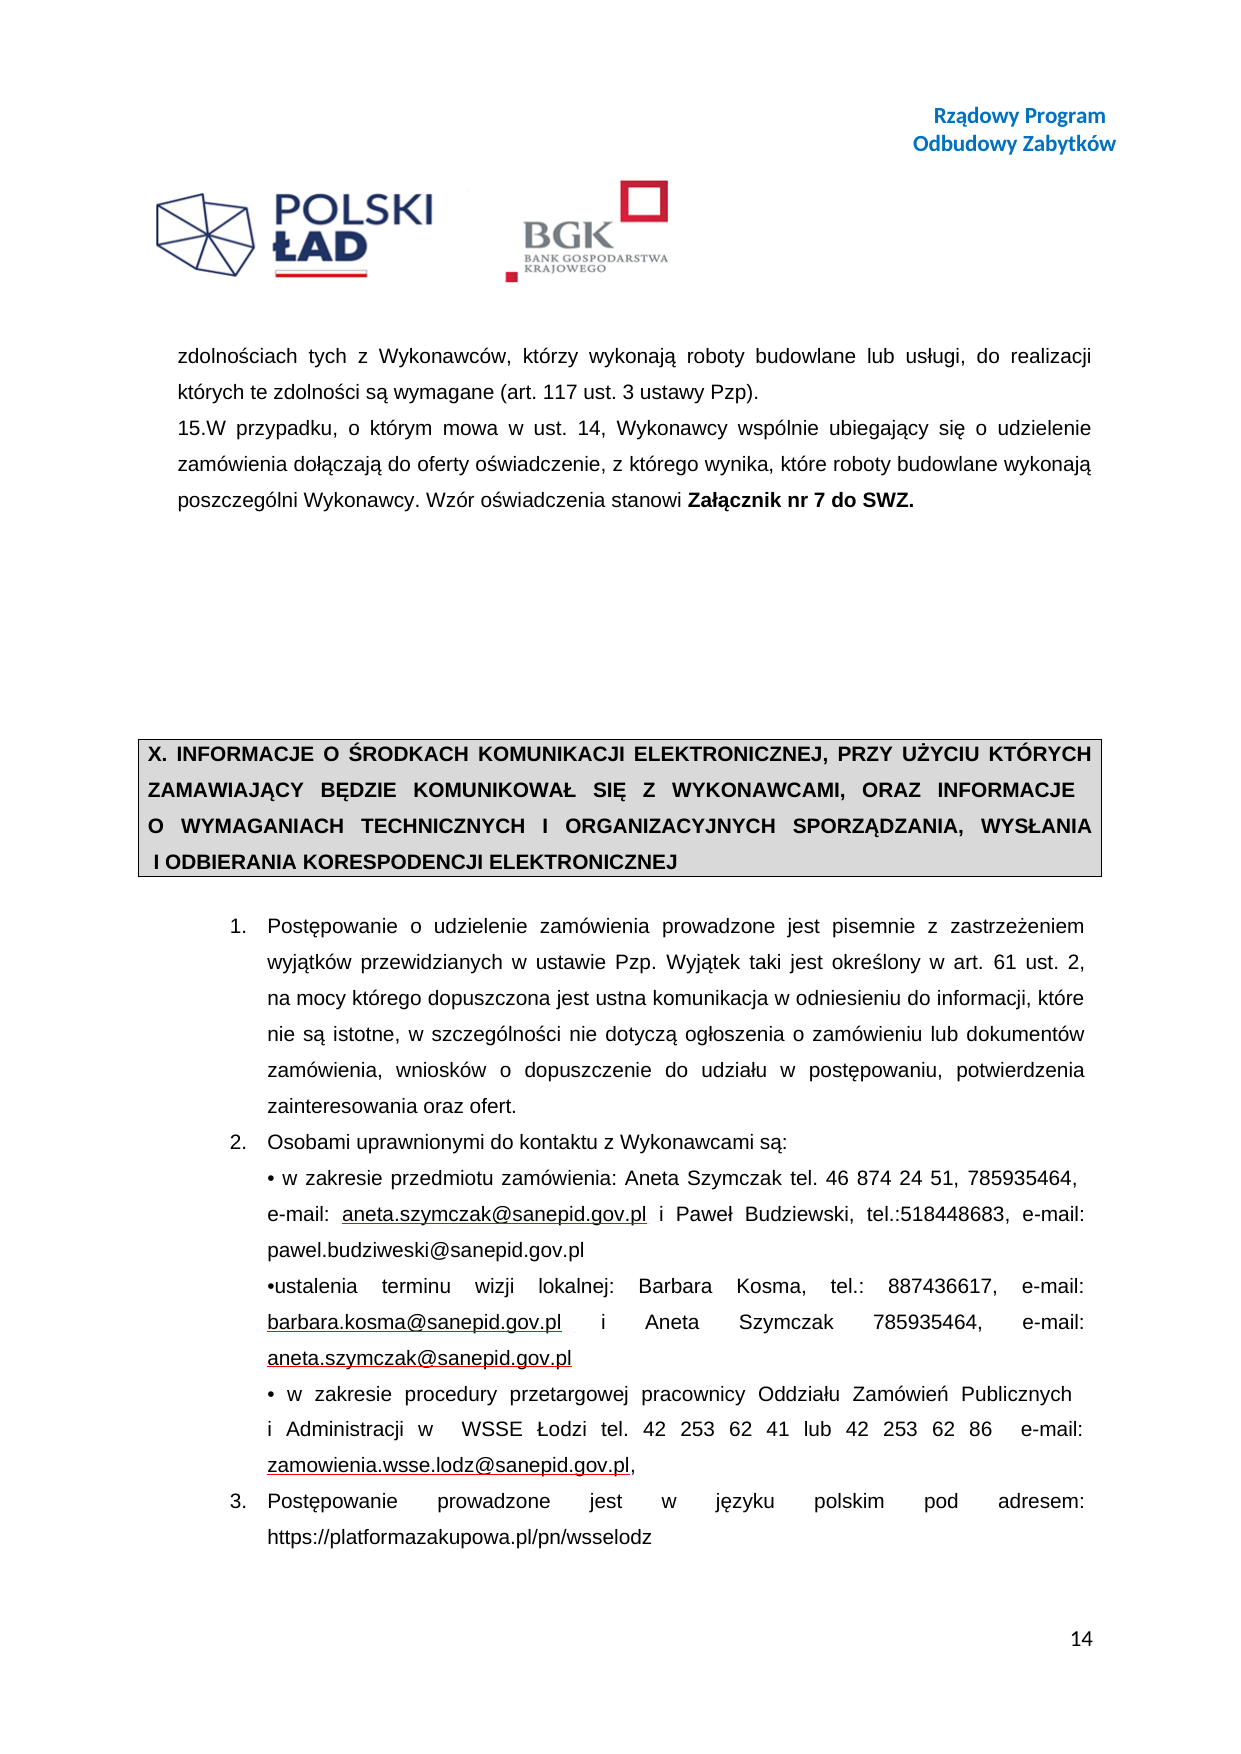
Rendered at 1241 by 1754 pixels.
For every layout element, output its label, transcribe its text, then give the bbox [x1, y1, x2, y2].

list Postępowanie prowadzone jest w języku polskim pod adresem: https://platformazakupowa.pl/pn/wsselodz [229, 1489, 1085, 1549]
text X. INFORMACJE O ŚRODKACH KOMUNIKACJI ELEKTRONICZNEJ, PRZY UŻYCIU KTÓRYCH ZAMAWIAJĄCY BĘDZIE KOMUNIKOWAŁ SIĘ Z WYKONAWCAMI, ORAZ INFORMACJE O WYMAGANIACH TECHNICZNYCH I ORGANIZACYJNYCH SPORZĄDZANIA, WYSŁANIA I ODBIERANIA KORESPODENCJI ELEKTRONICZNEJ [139, 740, 1101, 876]
text • w zakresie przedmiotu zamówienia: Aneta Szymczak tel. 46 874 24 51, 785935464, e-mail: aneta.szymczak@sanepid.gov.pl i Paweł Budziewski, tel.:518448683, e-mail: pawel.budziweski@sanepid.gov.pl [267, 1166, 1085, 1262]
text •ustalenia terminu wizji lokalnej: Barbara Kosma, tel.: 887436617, e-mail: barbara.kosma@sanepid.gov.pl i Aneta Szymczak 785935464, e-mail: aneta.szymczak@sanepid.gov.pl [267, 1273, 1085, 1369]
text • w zakresie procedury przetargowej pracownicy Oddziału Zamówień Publicznych i Administracji w WSSE Łodzi tel. 42 253 62 41 lub 42 253 62 86 e-mail: zamowienia.wsse.lodz@sanepid.gov.pl, [267, 1381, 1085, 1477]
list Postępowanie o udzielenie zamówienia prowadzone jest pisemnie z zastrzeżeniem wyjątków przewidzianych w ustawie Pzp. Wyjątek taki jest określony w art. 61 ust. 2, na mocy którego dopuszczona jest ustna komunikacja w odniesieniu do informacji, które nie są istotne, w szczególności nie dotyczą ogłoszenia o zamówieniu lub dokumentów zamówienia, wniosków o dopuszczenie do udziału w postępowaniu, potwierdzenia zainteresowania oraz ofert. [229, 914, 1085, 1118]
picture [147, 176, 676, 288]
list Osobami uprawnionymi do kontaktu z Wykonawcami są: [229, 1130, 1085, 1154]
text 15.W przypadku, o którym mowa w ust. 14, Wykonawcy wspólnie ubiegający się o udzielenie zamówienia dołączają do oferty oświadczenie, z którego wynika, które roboty budowlane wykonają poszczególni Wykonawcy. Wzór oświadczenia stanowi Załącznik nr 7 do SWZ. [177, 416, 1093, 512]
